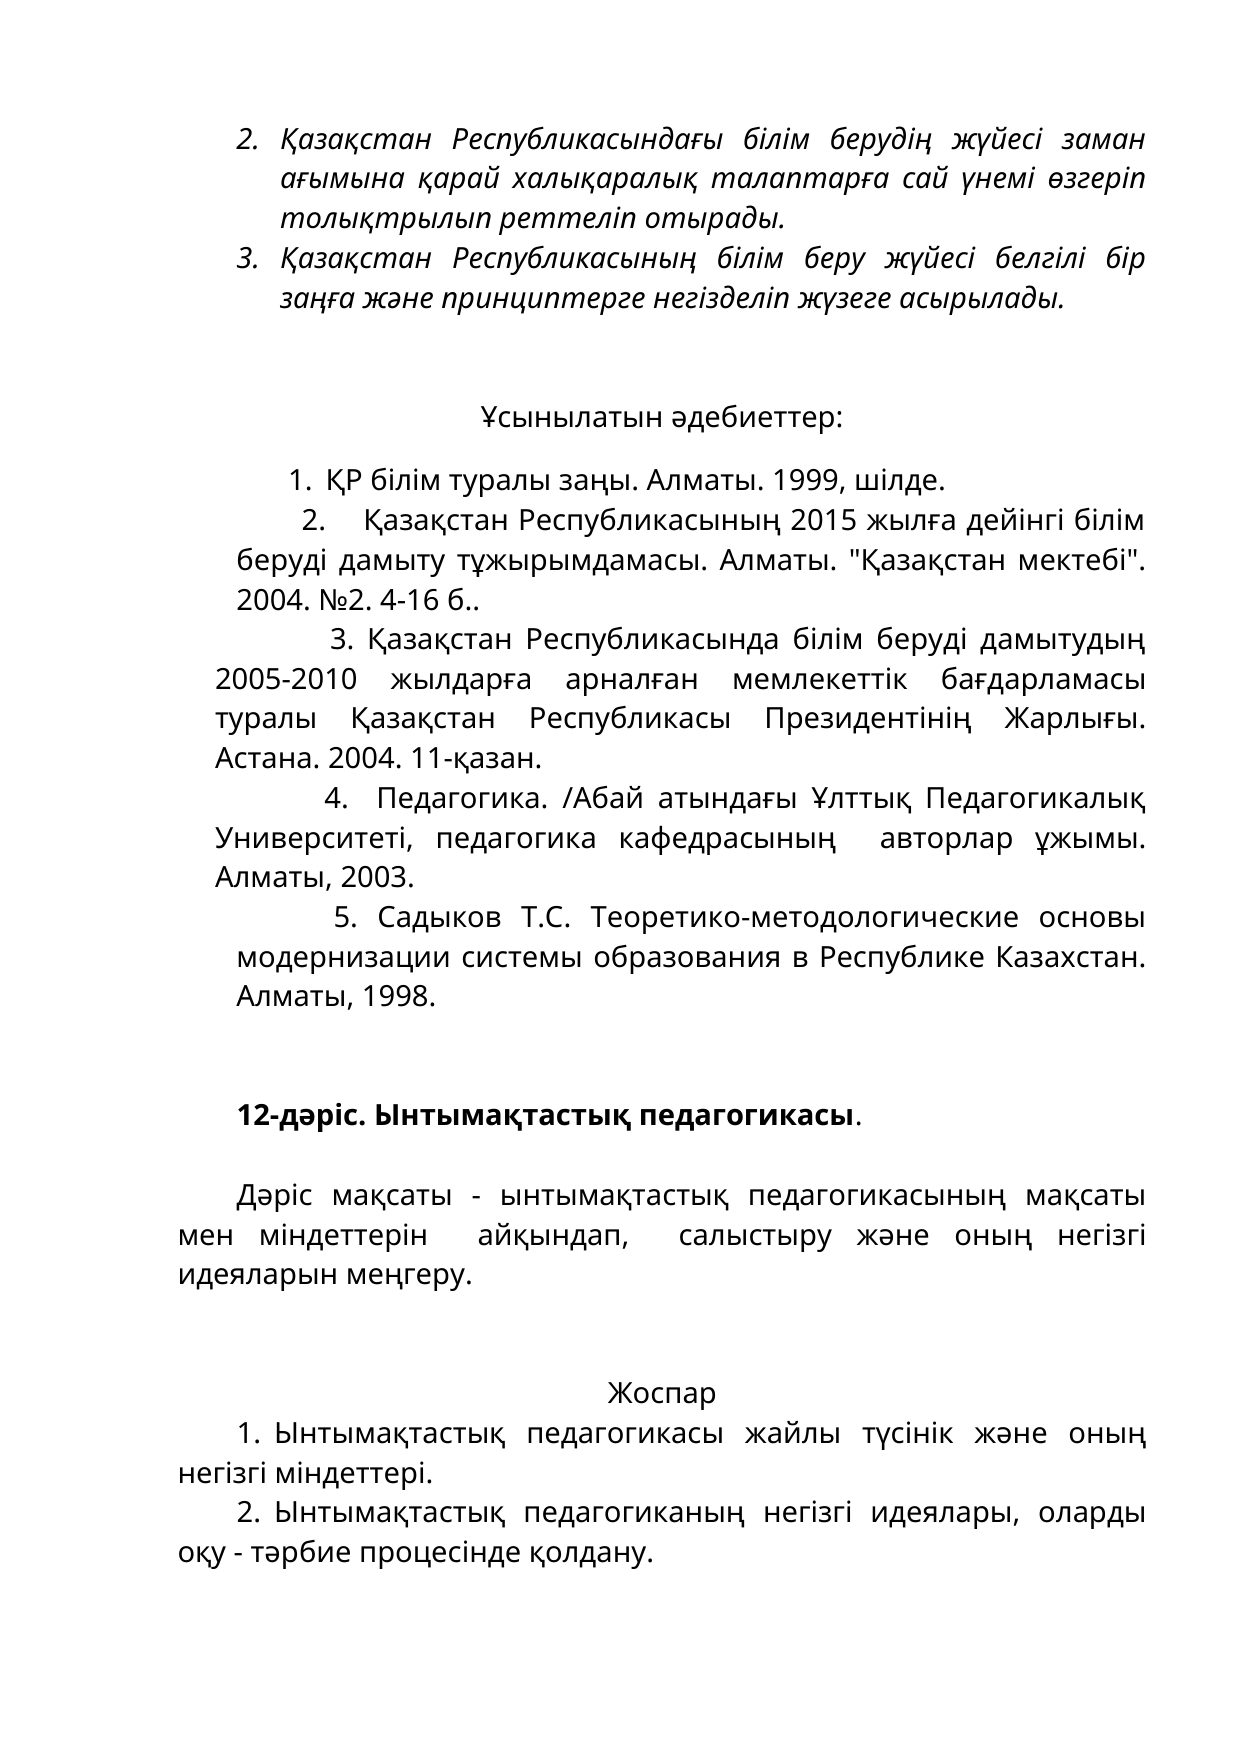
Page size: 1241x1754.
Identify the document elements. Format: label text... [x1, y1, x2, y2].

text 5. Садыков Т.С. Теоретико-методологические основы модернизации системы образования в Республике Казахстан. Алматы, 1998. [236, 896, 1147, 1015]
text Ұсынылатын әдебиеттер: [177, 396, 1147, 436]
list Ынтымақтастық педагогикасы жайлы түсiнiк және оның негiзгi мiндеттерi. [177, 1412, 1147, 1492]
text 2. Қазақстан Республикасының 2015 жылға дейiнгi бiлiм берудi дамыту тұжырымдамасы. Алматы. "Қазақстан мектебi". 2004. №2. 4-16 б.. [236, 499, 1147, 618]
text 12-дәрiс. Ынтымақтастық педагогикасы. [177, 1095, 1147, 1134]
list Ынтымақтастық педагогиканың негiзгi идеялары, оларды оқу - тәрбие процесiнде қолдану. [177, 1492, 1147, 1571]
text Дәрiс мақсаты - ынтымақтастық педагогикасының мақсаты мен мiндеттерiн айқындап, салыстыру және оның негiзгi идеяларын меңгеру. [177, 1174, 1147, 1293]
text 4. Педагогика. /Абай атындағы Ұлттық Педагогикалық Университетi, педагогика кафедрасының авторлар ұжымы. Алматы, 2003. [215, 777, 1147, 896]
list Қазақстан Республикасының бiлiм беру жүйесi белгiлi бiр заңға және принциптерге негiзделiп жүзеге асырылады. [236, 237, 1147, 317]
list Қазақстан Республикасындағы бiлiм берудiң жүйесi заман ағымына қарай халықаралық талаптарға сай үнемi өзгерiп толықтрылып реттелiп отырады. [236, 118, 1147, 237]
text Жоспар [177, 1372, 1147, 1412]
text 3. Қазақстан Республикасында бiлiм берудi дамытудың 2005-2010 жылдарға арналған мемлекеттiк бағдарламасы туралы Қазақстан Республикасы Президентiнiң Жарлығы. Астана. 2004. 11-қазан. [215, 618, 1147, 777]
list ҚР бiлiм туралы заңы. Алматы. 1999, шiлде. [288, 460, 1147, 499]
